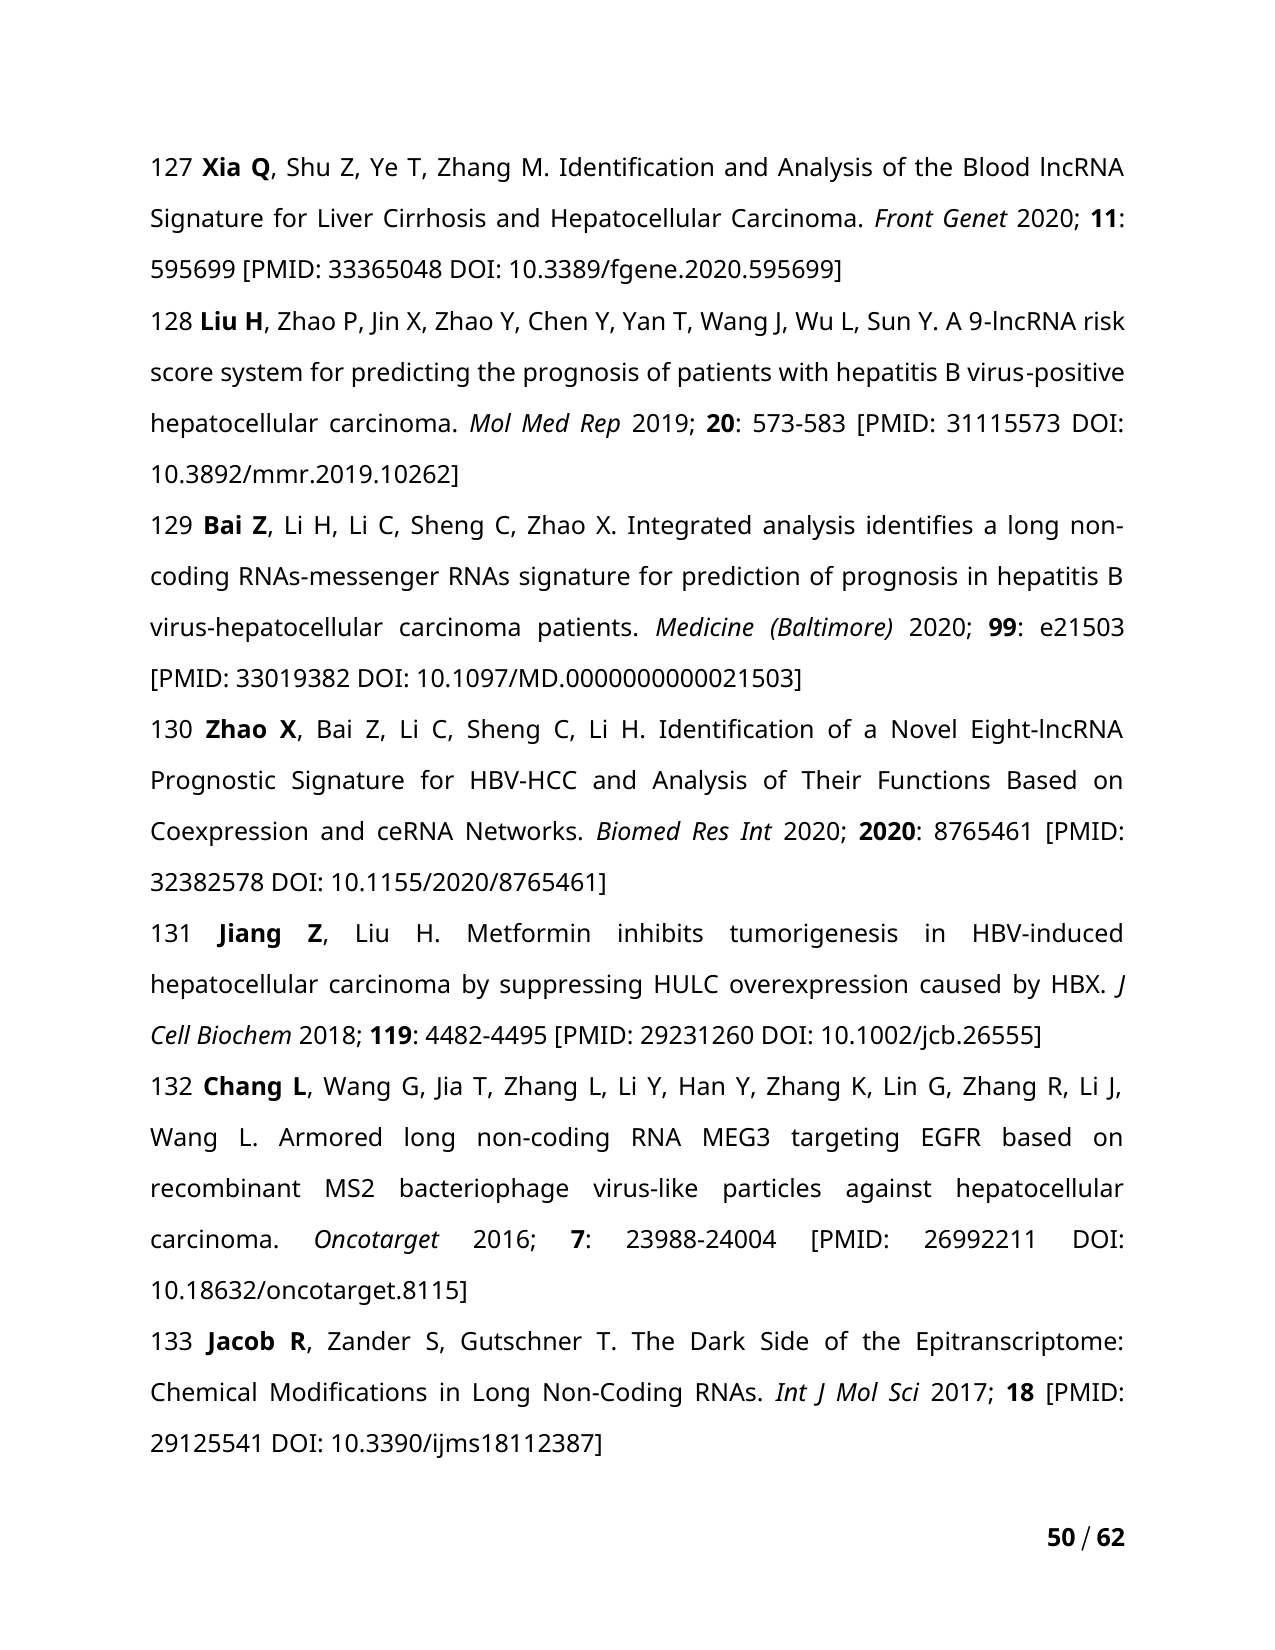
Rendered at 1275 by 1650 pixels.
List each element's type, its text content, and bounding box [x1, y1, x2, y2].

text 132 Chang L, Wang G, Jia T, Zhang L, Li Y, Han Y, Zhang K, Lin G, Zhang R, Li J, Wang L. Armored long non-coding RNA MEG3 targeting EGFR based on recombinant MS2 bacteriophage virus-like particles against hepatocellular carcinoma. Oncotarget 2016; 7: 23988-24004 [PMID: 26992211 DOI: 10.18632/oncotarget.8115] [150, 1069, 1125, 1307]
text 133 Jacob R, Zander S, Gutschner T. The Dark Side of the Epitranscriptome: Chemical Modifications in Long Non-Coding RNAs. Int J Mol Sci 2017; 18 [PMID: 29125541 DOI: 10.3390/ijms18112387] [150, 1324, 1125, 1460]
text 129 Bai Z, Li H, Li C, Sheng C, Zhao X. Integrated analysis identifies a long non-coding RNAs-messenger RNAs signature for prediction of prognosis in hepatitis B virus-hepatocellular carcinoma patients. Medicine (Baltimore) 2020; 99: e21503 [PMID: 33019382 DOI: 10.1097/MD.0000000000021503] [150, 507, 1125, 694]
text 130 Zhao X, Bai Z, Li C, Sheng C, Li H. Identification of a Novel Eight-lncRNA Prognostic Signature for HBV-HCC and Analysis of Their Functions Based on Coexpression and ceRNA Networks. Biomed Res Int 2020; 2020: 8765461 [PMID: 32382578 DOI: 10.1155/2020/8765461] [150, 711, 1125, 899]
text 128 Liu H, Zhao P, Jin X, Zhao Y, Chen Y, Yan T, Wang J, Wu L, Sun Y. A 9-lncRNA risk score system for predicting the prognosis of patients with hepatitis B virus-positive hepatocellular carcinoma. Mol Med Rep 2019; 20: 573-583 [PMID: 31115573 DOI: 10.3892/mmr.2019.10262] [150, 303, 1125, 490]
text 131 Jiang Z, Liu H. Metformin inhibits tumorigenesis in HBV-induced hepatocellular carcinoma by suppressing HULC overexpression caused by HBX. J Cell Biochem 2018; 119: 4482-4495 [PMID: 29231260 DOI: 10.1002/jcb.26555] [150, 916, 1125, 1052]
text 127 Xia Q, Shu Z, Ye T, Zhang M. Identification and Analysis of the Blood lncRNA Signature for Liver Cirrhosis and Hepatocellular Carcinoma. Front Genet 2020; 11: 595699 [PMID: 33365048 DOI: 10.3389/fgene.2020.595699] [150, 150, 1125, 286]
